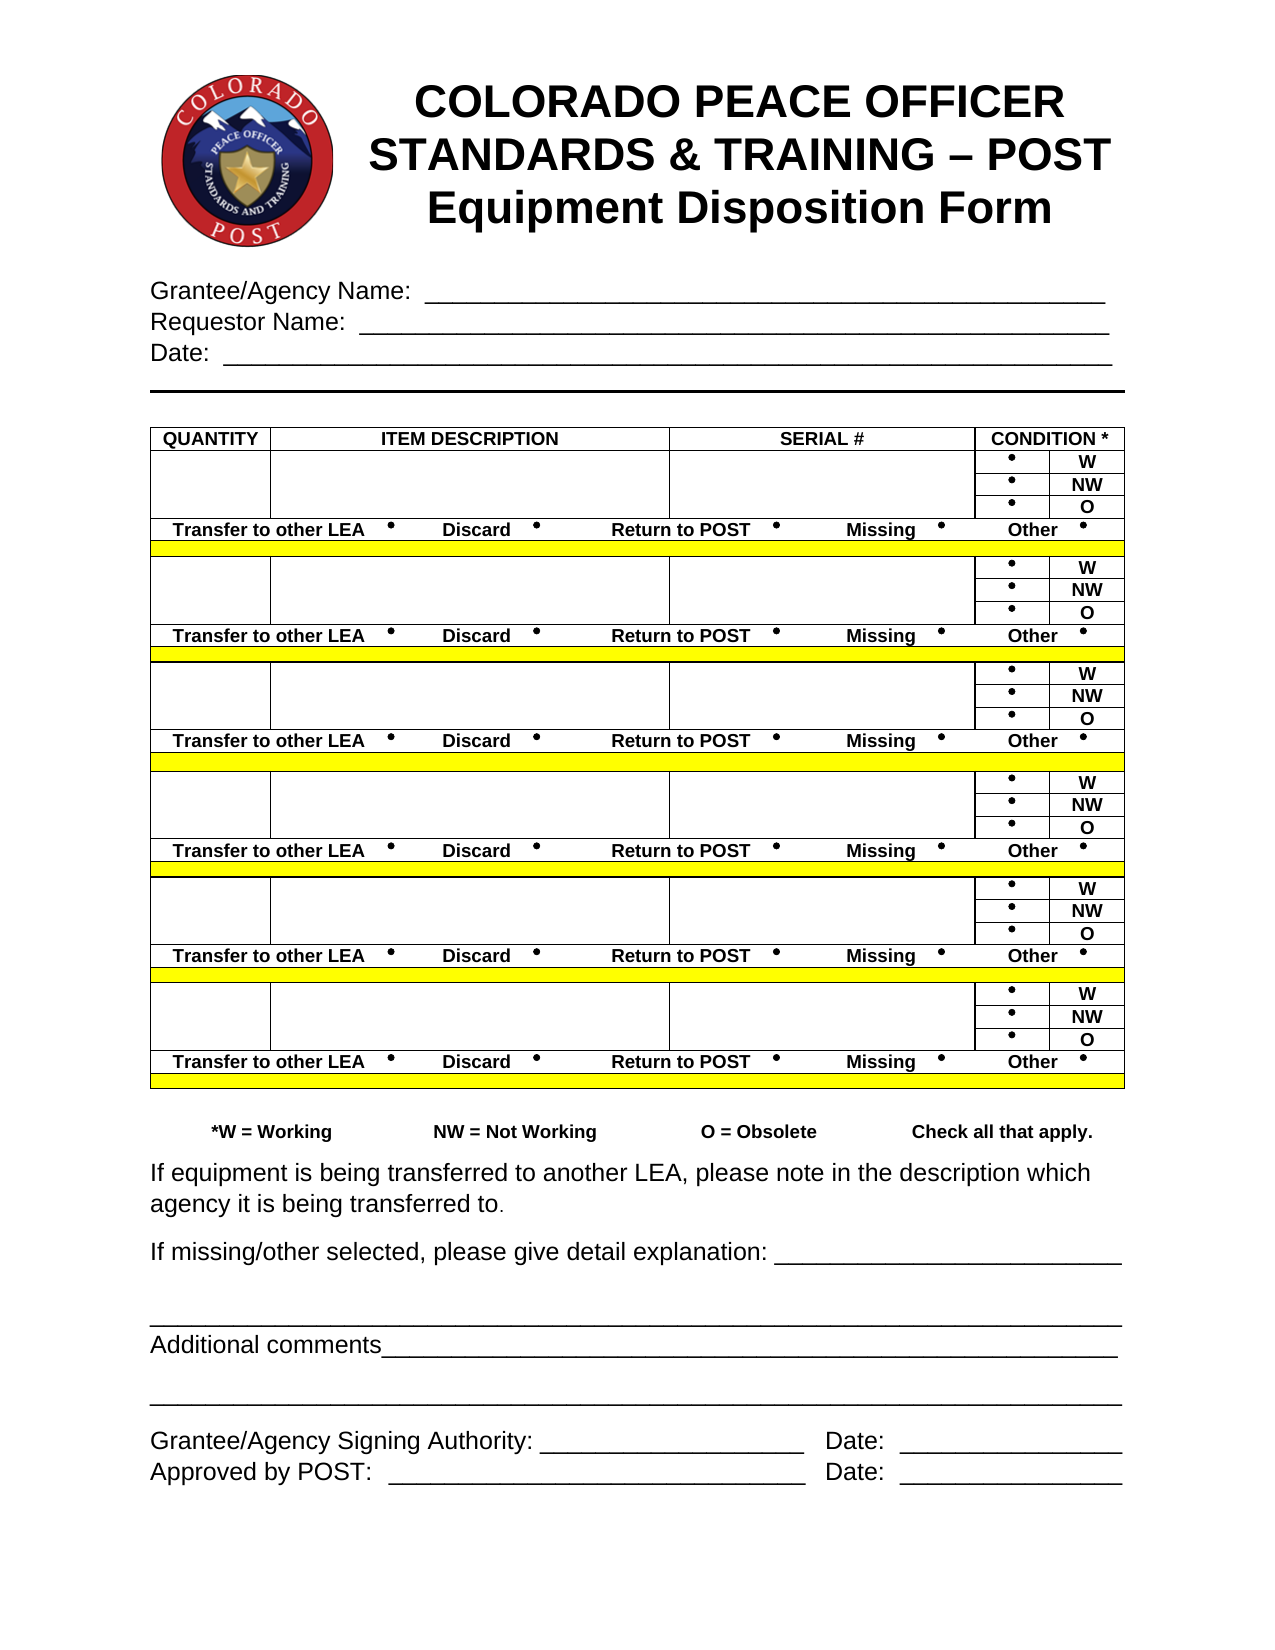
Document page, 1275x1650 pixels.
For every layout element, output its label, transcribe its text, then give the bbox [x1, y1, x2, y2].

table_cell [976, 579, 1049, 601]
table_header ITEM DESCRIPTION [271, 428, 669, 450]
table_cell [1069, 945, 1124, 967]
table_cell Transfer to other LEA [151, 519, 376, 540]
table_cell [670, 451, 974, 518]
table_cell [151, 862, 1124, 876]
table_cell [151, 878, 270, 944]
text ______________________________________________________________________ [150, 1378, 1125, 1407]
table_cell O [1050, 496, 1124, 518]
table_cell W [1050, 663, 1124, 684]
picture [161, 75, 334, 248]
table_cell [976, 983, 1049, 1005]
table_cell Other [975, 1051, 1069, 1073]
table_cell [976, 557, 1049, 578]
table_cell [271, 983, 669, 1050]
table_cell [976, 772, 1049, 793]
table_header CONDITION * [976, 428, 1124, 450]
table_cell [976, 1029, 1049, 1050]
text Grantee/Agency Name: _________________________________________________ [150, 276, 1125, 305]
table_cell Return to POST [558, 519, 762, 540]
table_cell [762, 839, 799, 861]
table_cell Missing [799, 1051, 927, 1073]
table_cell [976, 685, 1049, 707]
table_cell Other [975, 839, 1069, 861]
table_cell [976, 602, 1049, 623]
table_cell [976, 1006, 1049, 1027]
table_cell [151, 541, 1124, 556]
table_cell NW [1050, 1006, 1124, 1027]
table_cell [976, 878, 1049, 899]
table_cell Other [975, 519, 1069, 540]
table_cell Transfer to other LEA [151, 1051, 376, 1073]
table_header O = Obsolete [637, 1121, 880, 1143]
table_header *W = Working [150, 1121, 393, 1143]
table_cell [522, 519, 558, 540]
table_cell [1069, 625, 1124, 646]
table_cell [151, 557, 270, 623]
table_cell [976, 496, 1049, 518]
table_cell Missing [799, 730, 927, 752]
table_cell [976, 923, 1049, 944]
table_cell [762, 945, 799, 967]
table_cell [976, 794, 1049, 816]
table_cell Other [975, 945, 1069, 967]
table_cell [670, 663, 974, 729]
table_header SERIAL # [670, 428, 974, 450]
table_cell [376, 730, 414, 752]
table_cell NW [1050, 579, 1124, 601]
table_cell W [1050, 451, 1124, 472]
table_cell [151, 1074, 1124, 1088]
table_cell [271, 451, 669, 518]
table_cell W [1050, 983, 1124, 1005]
table_cell Other [975, 625, 1069, 646]
table_cell Missing [799, 625, 927, 646]
table_cell O [1050, 817, 1124, 838]
table_cell O [1050, 1029, 1124, 1050]
table_cell [976, 451, 1049, 472]
text If equipment is being transferred to another LEA, please note in the description which agency it is being transferred to. [150, 1158, 1125, 1218]
table_cell [522, 839, 558, 861]
table_cell [927, 730, 975, 752]
table_cell [976, 900, 1049, 922]
table_cell [151, 983, 270, 1050]
table_cell [670, 983, 974, 1050]
table_cell [976, 663, 1049, 684]
text Approved by POST: ______________________________ Date: ________________ [150, 1457, 1125, 1485]
text Date: ________________________________________________________________ [150, 338, 1125, 367]
table_cell W [1050, 878, 1124, 899]
table_cell [376, 625, 414, 646]
table_cell [762, 1051, 799, 1073]
table_cell Transfer to other LEA [151, 839, 376, 861]
table_cell Transfer to other LEA [151, 625, 376, 646]
table_cell [271, 557, 669, 623]
table_cell O [1050, 602, 1124, 623]
table_cell [376, 1051, 414, 1073]
table_cell [927, 1051, 975, 1073]
table_cell [151, 772, 270, 838]
table_cell [670, 878, 974, 944]
table_cell [762, 730, 799, 752]
table_cell Transfer to other LEA [151, 945, 376, 967]
table_cell Return to POST [558, 839, 762, 861]
table_cell [927, 625, 975, 646]
table_cell W [1050, 772, 1124, 793]
table_cell NW [1050, 900, 1124, 922]
table_cell [1069, 1051, 1124, 1073]
table_cell [976, 817, 1049, 838]
table_cell O [1050, 708, 1124, 729]
table_cell [522, 945, 558, 967]
table_cell [976, 708, 1049, 729]
table_cell [271, 663, 669, 729]
table_cell Discard [414, 1051, 522, 1073]
table_cell Return to POST [558, 730, 762, 752]
table_cell [670, 772, 974, 838]
table_cell [151, 647, 1124, 661]
table_cell [376, 519, 414, 540]
text Grantee/Agency Signing Authority: ___________________ Date: ________________ [150, 1426, 1125, 1454]
table_cell [976, 474, 1049, 495]
table_cell [927, 945, 975, 967]
table_cell Discard [414, 730, 522, 752]
table_cell Discard [414, 519, 522, 540]
table_cell NW [1050, 794, 1124, 816]
table_cell O [1050, 923, 1124, 944]
table_header QUANTITY [151, 428, 270, 450]
table_cell Return to POST [558, 625, 762, 646]
table_cell Return to POST [558, 945, 762, 967]
table_cell [376, 945, 414, 967]
table_cell [522, 625, 558, 646]
text If missing/other selected, please give detail explanation: _________________________ ______________________________________________________________________Additional comments_____________________________________________________ [150, 1237, 1125, 1359]
table_cell [1069, 839, 1124, 861]
table_cell [271, 772, 669, 838]
table_cell NW [1050, 685, 1124, 707]
table_cell [762, 519, 799, 540]
table_cell Missing [799, 839, 927, 861]
table_cell Discard [414, 625, 522, 646]
table_cell [762, 625, 799, 646]
table_cell Transfer to other LEA [151, 730, 376, 752]
table_cell [151, 451, 270, 518]
table_header NW = Not Working [394, 1121, 637, 1143]
table_cell [522, 730, 558, 752]
table_cell [151, 968, 1124, 982]
table_cell Missing [799, 945, 927, 967]
table_cell [522, 1051, 558, 1073]
table_cell [151, 663, 270, 729]
table_cell Missing [799, 519, 927, 540]
table_cell Other [975, 730, 1069, 752]
table_cell NW [1050, 474, 1124, 495]
table_cell W [1050, 557, 1124, 578]
table_cell Return to POST [558, 1051, 762, 1073]
table_cell [1069, 519, 1124, 540]
table_cell [1069, 730, 1124, 752]
table_cell [271, 878, 669, 944]
text Requestor Name: ______________________________________________________ [150, 307, 1125, 336]
table_cell Discard [414, 839, 522, 861]
table_cell [927, 519, 975, 540]
table_cell [151, 753, 1124, 771]
table_cell [670, 557, 974, 623]
table_header Check all that apply. [880, 1121, 1124, 1143]
table_cell Discard [414, 945, 522, 967]
table_cell [927, 839, 975, 861]
table_cell [376, 839, 414, 861]
